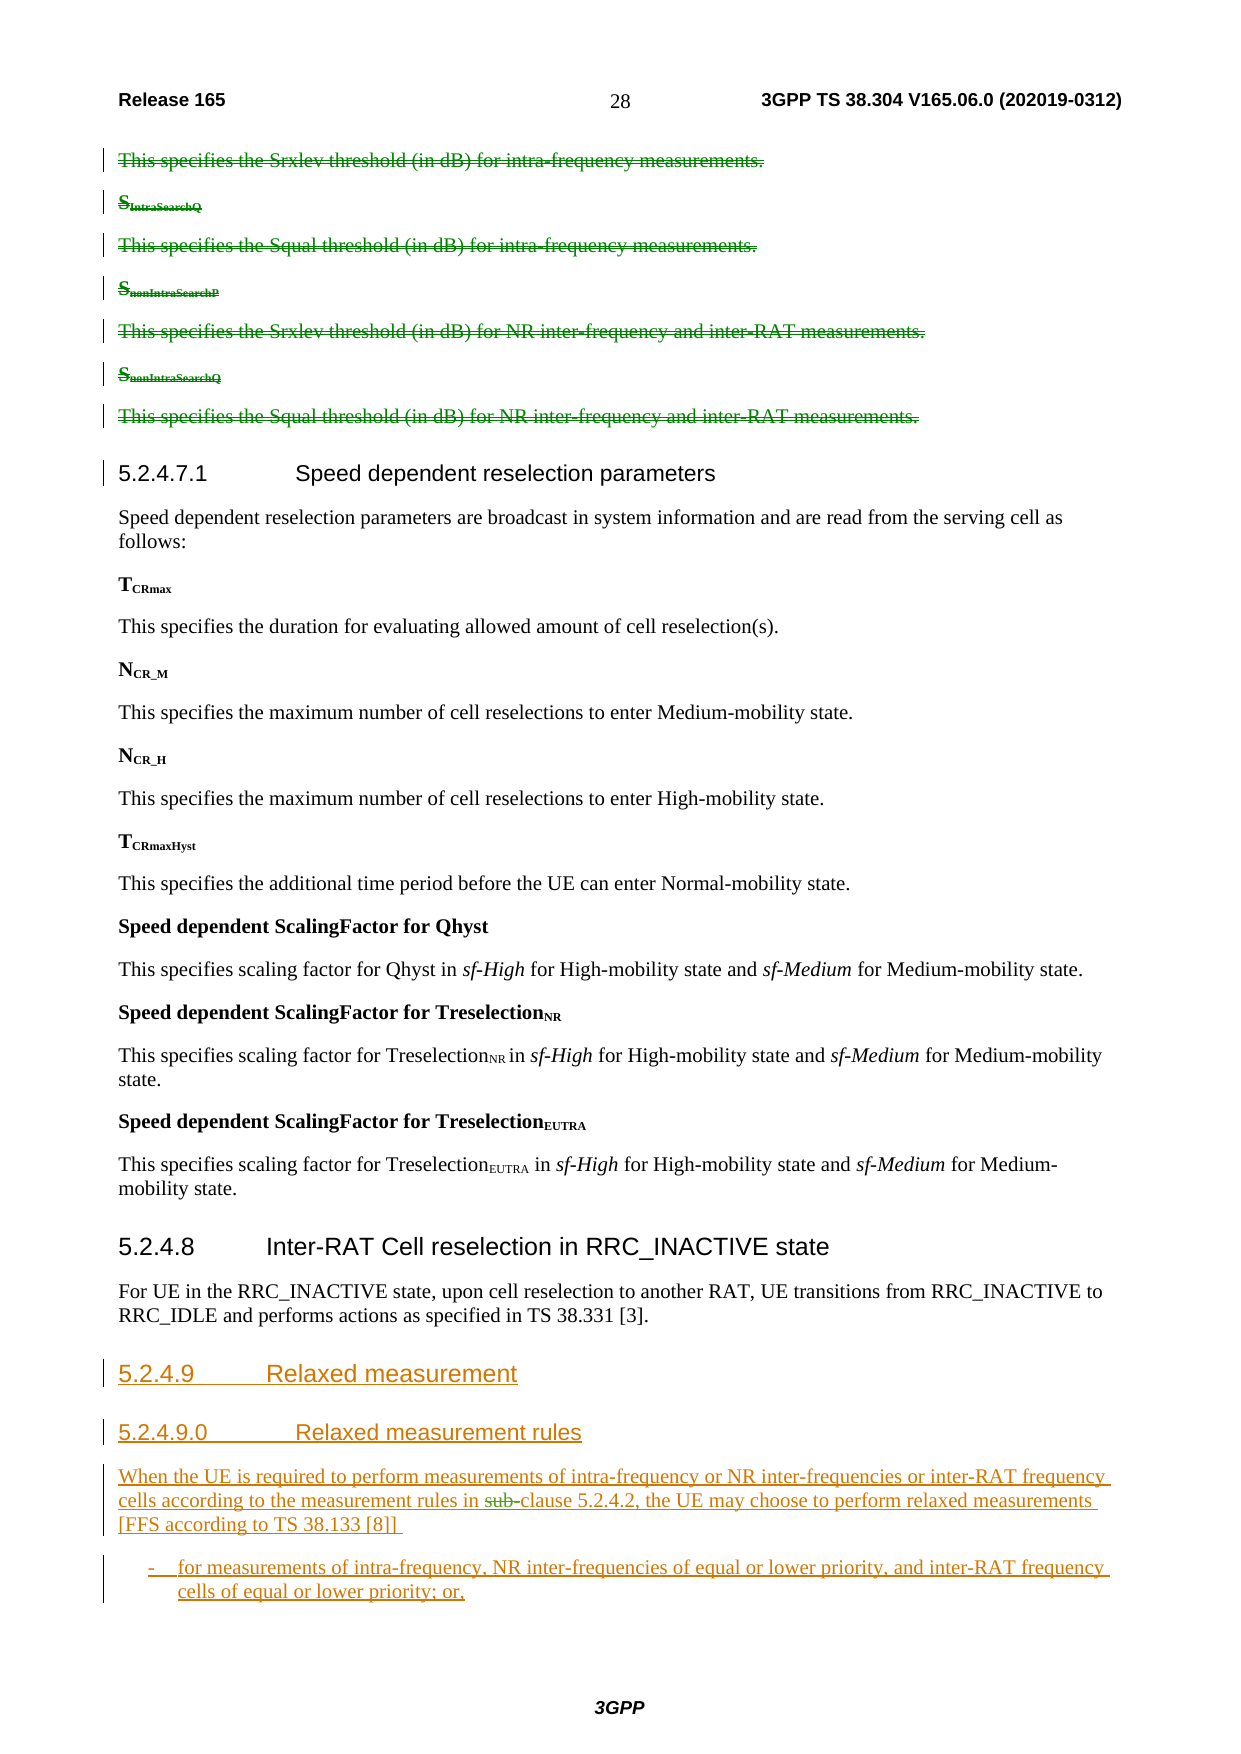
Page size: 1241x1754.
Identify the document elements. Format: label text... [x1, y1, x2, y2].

text NCR_M [118, 657, 1122, 681]
text Speed dependent ScalingFactor for Qhyst [118, 914, 1122, 938]
text TCRmax [118, 572, 1122, 596]
text Speed dependent ScalingFactor for TreselectionEUTRA [118, 1109, 1122, 1133]
text This specifies scaling factor for TreselectionEUTRA in sf-High for High-mobility state and sf-Medium for Medium-mobility state. [118, 1152, 1122, 1200]
text This specifies scaling factor for Qhyst in sf-High for High-mobility state and sf-Medium for Medium-mobility state. [118, 957, 1122, 981]
text NCR_H [118, 743, 1122, 767]
text Speed dependent reselection parameters are broadcast in system information and are read from the serving cell as follows: [118, 505, 1122, 553]
subtitle 5.2.4.8 Inter-RAT Cell reselection in RRC_INACTIVE state [118, 1232, 1122, 1260]
text This specifies scaling factor for TreselectionNR in sf-High for High-mobility state and sf-Medium for Medium-mobility state. [118, 1043, 1122, 1091]
text TCRmaxHyst [118, 828, 1122, 853]
text This specifies the maximum number of cell reselections to enter Medium-mobility state. [118, 700, 1122, 724]
text Speed dependent ScalingFactor for TreselectionNR [118, 1000, 1122, 1024]
text For UE in the RRC_INACTIVE state, upon cell reselection to another RAT, UE transitions from RRC_INACTIVE to RRC_IDLE and performs actions as specified in TS 38.331 [3]. [118, 1279, 1122, 1327]
text This specifies the duration for evaluating allowed amount of cell reselection(s). [118, 614, 1122, 638]
subtitle 5.2.4.7.1 Speed dependent reselection parameters [118, 460, 1122, 486]
text This specifies the maximum number of cell reselections to enter High-mobility state. [118, 786, 1122, 810]
text This specifies the additional time period before the UE can enter Normal-mobility state. [118, 871, 1122, 895]
